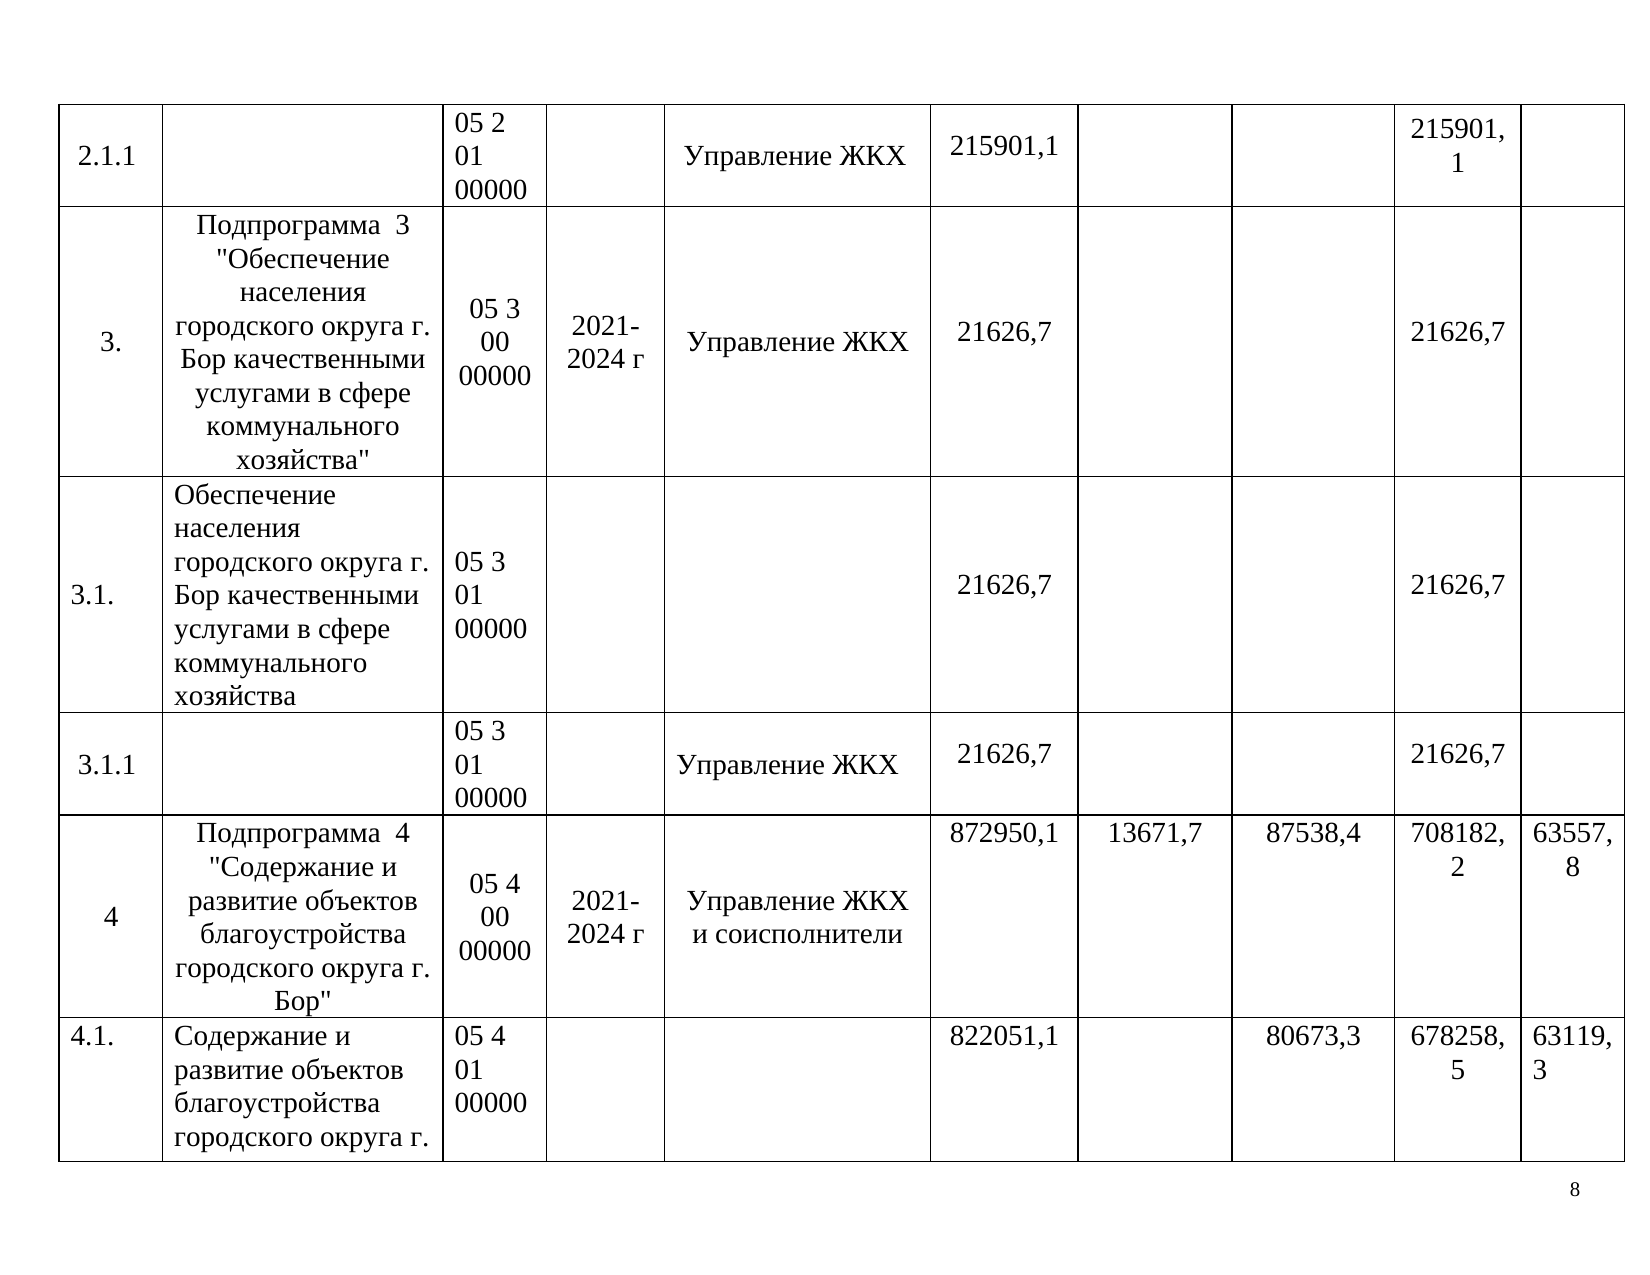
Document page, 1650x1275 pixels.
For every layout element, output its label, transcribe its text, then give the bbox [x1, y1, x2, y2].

table_cell 2021- [547, 816, 664, 1017]
table_cell 215901,1 [931, 105, 1077, 206]
table_cell 872950,1 [931, 816, 1077, 1017]
table_cell [1233, 477, 1394, 712]
table_cell 21626,7 [931, 207, 1077, 476]
table_cell 708182,2 [1395, 816, 1520, 1017]
table_cell 05 3 01 00000 [444, 713, 546, 814]
table_cell 4 [60, 816, 162, 1017]
table_cell [1079, 713, 1231, 814]
table_cell [665, 477, 930, 712]
table_cell Подпрограмма 3 "Обеспечение населения городского округа г. Бор качественными услугами в сфере коммунального хозяйства" [163, 207, 442, 476]
table_cell 3. [60, 207, 162, 476]
table_cell 21626,7 [931, 477, 1077, 712]
table_cell [547, 1018, 664, 1161]
table_cell 3.1. [60, 477, 162, 712]
table_cell 05 2 01 00000 [444, 105, 546, 206]
table_cell Управление ЖКХ [665, 105, 930, 206]
table_cell 21626,7 [1395, 713, 1520, 814]
table_cell [163, 105, 442, 206]
table_cell 05 4 00 00000 [444, 816, 546, 1017]
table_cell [163, 1018, 442, 1161]
table_cell 21626,7 [1395, 477, 1520, 712]
table_cell 13671,7 [1079, 816, 1231, 1017]
table_cell 215901,1 [1395, 105, 1520, 206]
table_cell [1079, 1018, 1231, 1161]
table_cell [547, 105, 664, 206]
table_cell 63119,3 [1522, 1018, 1624, 1161]
table_cell 2.1.1 [60, 105, 162, 206]
table_cell 21626,7 [931, 713, 1077, 814]
table_cell [1522, 105, 1624, 206]
table_cell [547, 713, 664, 814]
table_cell 80673,3 [1233, 1018, 1394, 1161]
table_cell [547, 477, 664, 712]
table_cell [665, 1018, 930, 1161]
table_cell [1079, 105, 1231, 206]
table_cell Управление ЖКХ и соисполнители [665, 816, 930, 1017]
table_cell [1522, 477, 1624, 712]
table_cell [1079, 477, 1231, 712]
table_cell [163, 713, 442, 814]
table_cell 4.1. [60, 1018, 162, 1161]
table_cell 822051,1 [931, 1018, 1077, 1161]
table_cell [1233, 207, 1394, 476]
table_cell Обеспечение населения городского округа г. Бор качественными услугами в сфере коммунального хозяйства [163, 477, 442, 712]
table_cell 05 3 00 00000 [444, 207, 546, 476]
table_cell Управление ЖКХ [665, 713, 930, 814]
table_cell [1522, 713, 1624, 814]
table_cell [1522, 207, 1624, 476]
table_cell 05 3 01 00000 [444, 477, 546, 712]
table_cell [1233, 105, 1394, 206]
table_cell 05 4 01 00000 [444, 1018, 546, 1161]
table_cell 3.1.1 [60, 713, 162, 814]
table_cell 678258,5 [1395, 1018, 1520, 1161]
table_cell [1079, 207, 1231, 476]
table_cell [1233, 713, 1394, 814]
table_cell 21626,7 [1395, 207, 1520, 476]
table_cell Подпрограмма 4 "Содержание и развитие объектов благоустройства городского округа г. Бор" [163, 816, 442, 1017]
table_cell 87538,4 [1233, 816, 1394, 1017]
table_cell Управление ЖКХ [665, 207, 930, 476]
table_cell 63557,8 [1522, 816, 1624, 1017]
table_cell 2021- [547, 207, 664, 476]
